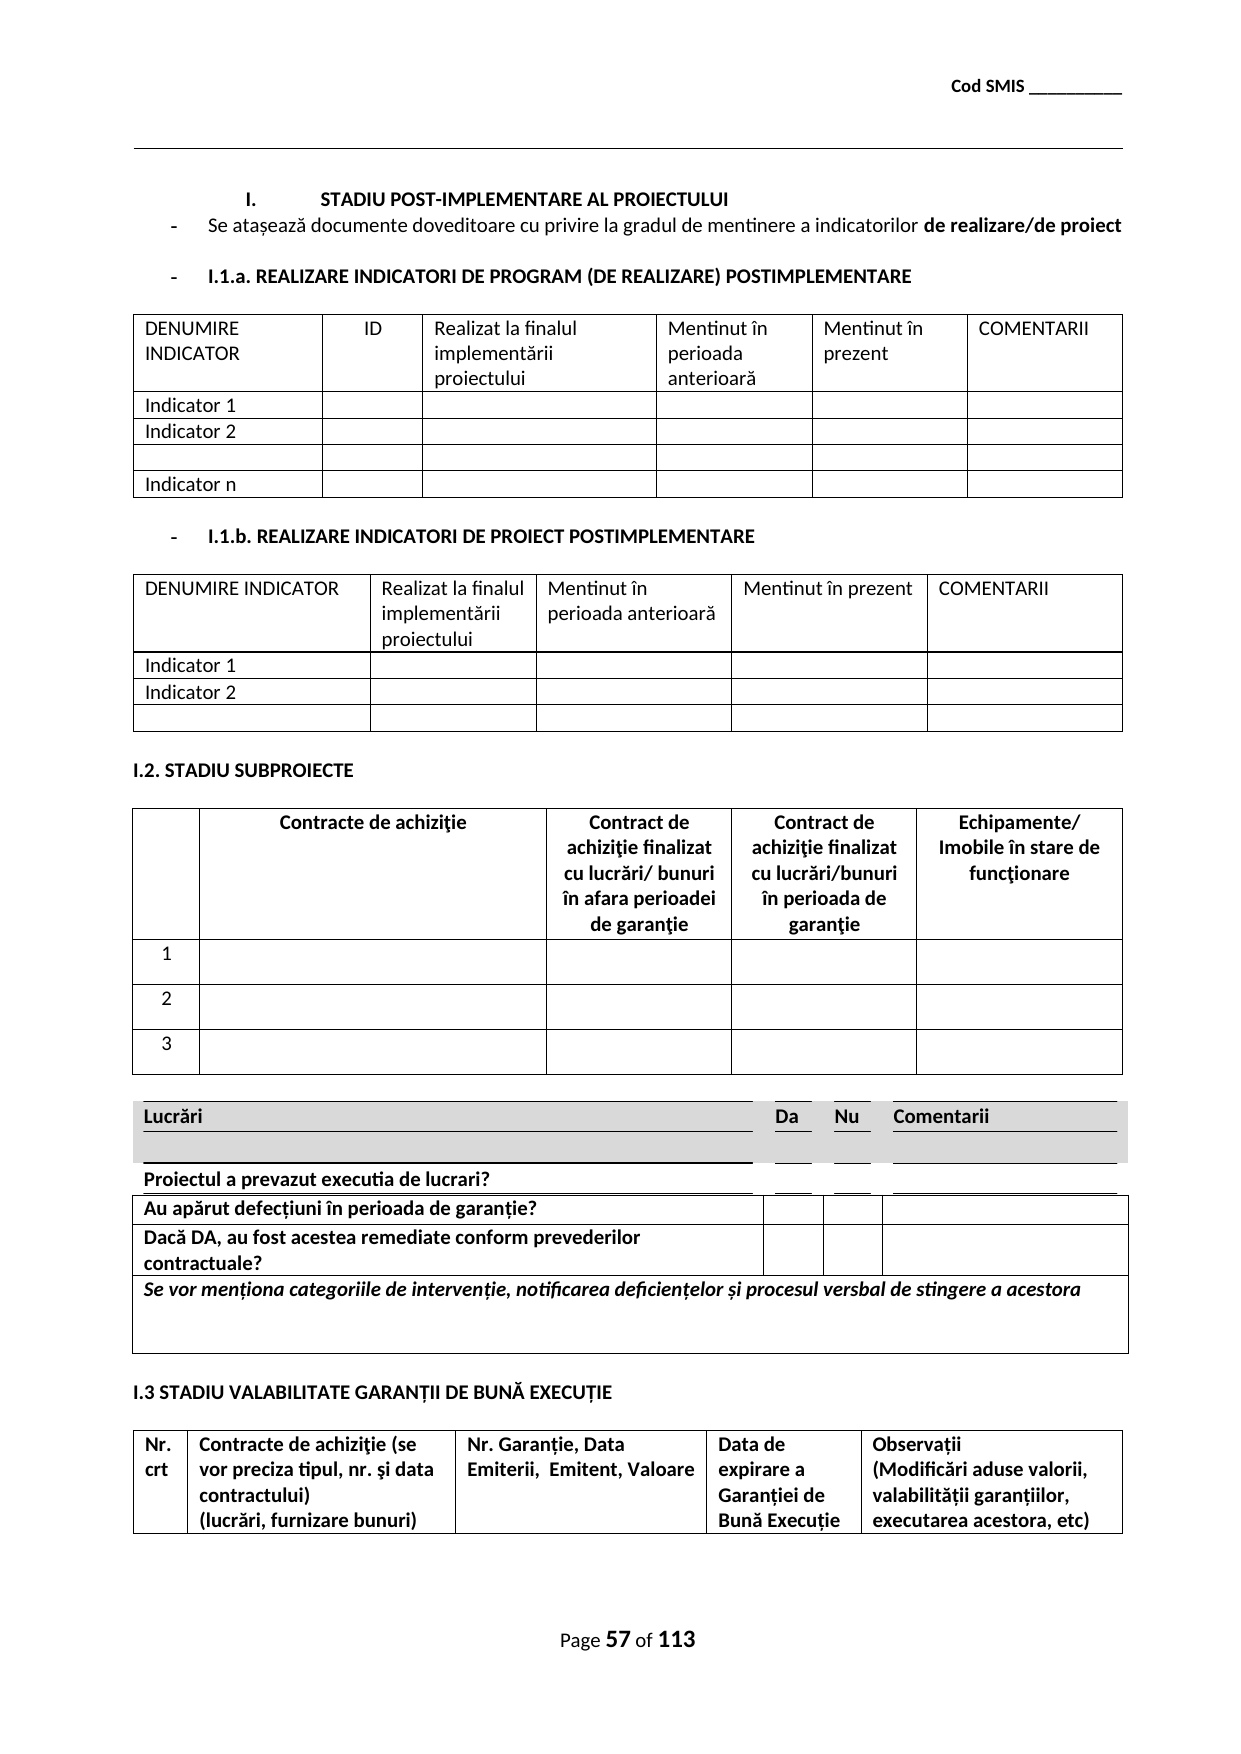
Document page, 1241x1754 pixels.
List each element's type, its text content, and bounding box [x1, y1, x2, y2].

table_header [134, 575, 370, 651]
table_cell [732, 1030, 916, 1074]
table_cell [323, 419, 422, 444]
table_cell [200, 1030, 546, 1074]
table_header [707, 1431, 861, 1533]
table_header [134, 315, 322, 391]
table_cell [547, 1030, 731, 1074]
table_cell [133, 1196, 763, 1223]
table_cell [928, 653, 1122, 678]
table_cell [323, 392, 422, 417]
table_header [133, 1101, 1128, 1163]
list I.1.a. REALIZARE INDICATORI DE PROGRAM (DE REALIZARE) POSTIMPLEMENTARE [170, 263, 1122, 288]
text I.3 STADIU VALABILITATE GARANŢII DE BUNĂ EXECUŢIE [133, 1379, 1122, 1404]
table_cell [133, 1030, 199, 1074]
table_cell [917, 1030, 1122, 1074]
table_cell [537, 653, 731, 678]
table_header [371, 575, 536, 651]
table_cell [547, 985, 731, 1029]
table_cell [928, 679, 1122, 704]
list STADIU POST-IMPLEMENTARE AL PROIECTULUI [245, 187, 1122, 212]
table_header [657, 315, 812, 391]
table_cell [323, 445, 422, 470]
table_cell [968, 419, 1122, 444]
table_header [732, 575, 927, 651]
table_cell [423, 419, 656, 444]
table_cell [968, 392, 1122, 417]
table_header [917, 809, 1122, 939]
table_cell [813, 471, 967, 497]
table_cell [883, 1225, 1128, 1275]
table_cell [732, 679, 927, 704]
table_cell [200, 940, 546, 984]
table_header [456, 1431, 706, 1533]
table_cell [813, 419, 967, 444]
list I.1.b. REALIZARE INDICATORI DE PROIECT POSTIMPLEMENTARE [170, 523, 1122, 549]
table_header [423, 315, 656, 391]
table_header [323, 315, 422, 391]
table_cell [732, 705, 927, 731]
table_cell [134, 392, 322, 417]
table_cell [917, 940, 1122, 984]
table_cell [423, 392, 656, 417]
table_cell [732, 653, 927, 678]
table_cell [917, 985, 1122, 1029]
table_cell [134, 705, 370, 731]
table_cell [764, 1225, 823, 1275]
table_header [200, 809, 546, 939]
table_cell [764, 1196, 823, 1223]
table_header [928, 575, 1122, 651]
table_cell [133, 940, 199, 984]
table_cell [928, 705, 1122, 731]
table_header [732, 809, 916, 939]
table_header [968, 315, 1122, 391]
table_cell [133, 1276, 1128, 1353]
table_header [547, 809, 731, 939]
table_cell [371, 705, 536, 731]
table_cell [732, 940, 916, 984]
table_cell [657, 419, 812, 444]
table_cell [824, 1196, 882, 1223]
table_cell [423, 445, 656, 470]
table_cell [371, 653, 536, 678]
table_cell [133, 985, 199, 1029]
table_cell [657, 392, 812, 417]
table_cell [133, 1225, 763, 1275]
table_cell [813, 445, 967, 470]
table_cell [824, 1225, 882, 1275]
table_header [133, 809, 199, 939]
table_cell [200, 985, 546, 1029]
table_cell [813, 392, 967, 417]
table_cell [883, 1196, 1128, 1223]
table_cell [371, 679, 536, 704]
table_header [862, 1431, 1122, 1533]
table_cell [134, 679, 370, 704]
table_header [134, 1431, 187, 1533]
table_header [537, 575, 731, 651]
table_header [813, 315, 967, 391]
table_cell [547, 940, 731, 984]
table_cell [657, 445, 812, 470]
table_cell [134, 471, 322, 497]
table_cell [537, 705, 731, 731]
text I.2. STADIU SUBPROIECTE [133, 757, 1122, 783]
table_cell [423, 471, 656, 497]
list Se ataşează documente doveditoare cu privire la gradul de mentinere a indicatorilor de realizare/de proiect [170, 212, 1122, 237]
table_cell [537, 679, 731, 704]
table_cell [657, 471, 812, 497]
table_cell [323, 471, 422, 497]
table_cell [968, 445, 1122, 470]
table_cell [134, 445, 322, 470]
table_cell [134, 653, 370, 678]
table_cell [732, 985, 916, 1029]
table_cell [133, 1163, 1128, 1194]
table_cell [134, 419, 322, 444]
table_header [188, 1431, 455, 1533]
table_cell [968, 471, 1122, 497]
